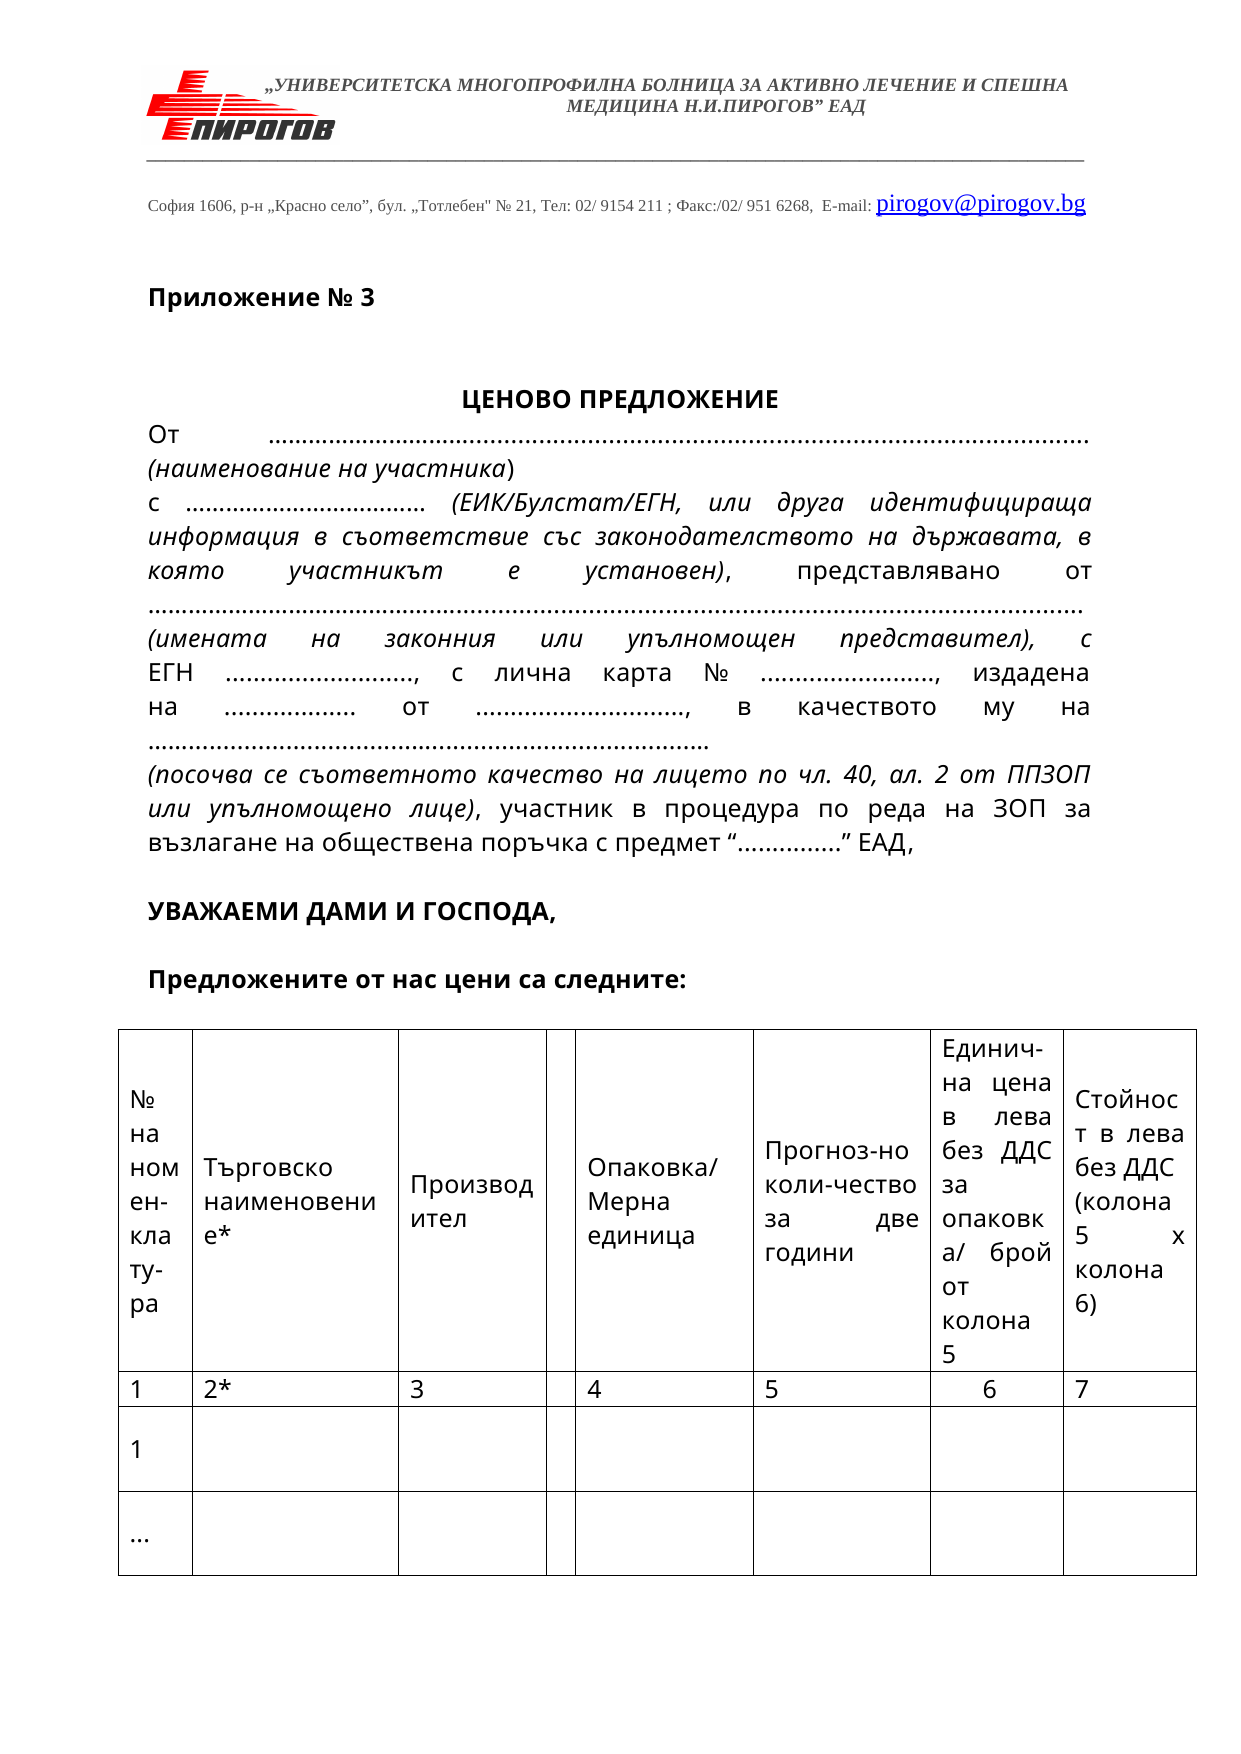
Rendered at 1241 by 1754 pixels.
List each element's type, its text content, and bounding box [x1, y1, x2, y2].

table_cell [1064, 1492, 1196, 1575]
table_cell [547, 1492, 575, 1575]
table_cell [576, 1407, 753, 1491]
table_cell 5 [754, 1372, 930, 1406]
table_cell 4 [576, 1372, 753, 1406]
table_header № на номен-клату-ра [119, 1030, 192, 1371]
table_cell 1 [119, 1407, 192, 1491]
text (посочва се съответното качество на лицето по чл. 40, ал. 2 от ППЗОП или упълномощено лице), участник в процедура по реда на ЗОП за възлагане на обществена поръчка с предмет “...............” ЕАД, [148, 757, 1093, 859]
table_cell 6 [931, 1372, 1063, 1406]
table_cell [576, 1492, 753, 1575]
table_cell [193, 1407, 398, 1491]
text УВАЖАЕМИ ДАМИ И ГОСПОДА, [148, 893, 1093, 927]
table_cell [931, 1407, 1063, 1491]
table_cell [1064, 1407, 1196, 1491]
table_cell [547, 1372, 575, 1406]
table_cell [931, 1492, 1063, 1575]
picture [141, 65, 340, 145]
table_cell 7 [1064, 1372, 1196, 1406]
text ЦЕНОВО ПРЕДЛОЖЕНИЕ [148, 382, 1093, 416]
text с ……………………………… (ЕИК/Булстат/ЕГН, или друга идентифицираща информация в съответствие със законодателството на държавата, в която участникът е установен), представлявано от …………………………………….….......................................................................................... (имената на законния или упълномощен представител), с ЕГН ..........................., с лична карта № ........................., издадена на ................... от .............................., в качеството му на ……................................….....................................… [148, 484, 1093, 757]
table_header Прогноз-но коли-чество за две години [754, 1030, 930, 1371]
table_cell [754, 1492, 930, 1575]
table_cell [399, 1407, 546, 1491]
table_cell ... [119, 1492, 192, 1575]
text От ………………………….........................................................................................(наименование на участника) [148, 416, 1093, 484]
text Приложение № 3 [148, 280, 1093, 314]
table_cell 3 [399, 1372, 546, 1406]
table_header [547, 1030, 575, 1371]
table_header Производител [399, 1030, 546, 1371]
table_cell [193, 1492, 398, 1575]
table_cell 2* [193, 1372, 398, 1406]
text Предложените от нас цени са следните: [148, 961, 1093, 995]
table_cell [547, 1407, 575, 1491]
table_header Единич-на цена в лева без ДДС за опаковка/ брой от колона 5 [931, 1030, 1063, 1371]
table_header Търговско наименовение* [193, 1030, 398, 1371]
table_cell 1 [119, 1372, 192, 1406]
table_header Стойност в лева без ДДС (колона 5 х колона 6) [1064, 1030, 1196, 1371]
table_header Опаковка/ Мерна единица [576, 1030, 753, 1371]
table_cell [754, 1407, 930, 1491]
table_cell [399, 1492, 546, 1575]
